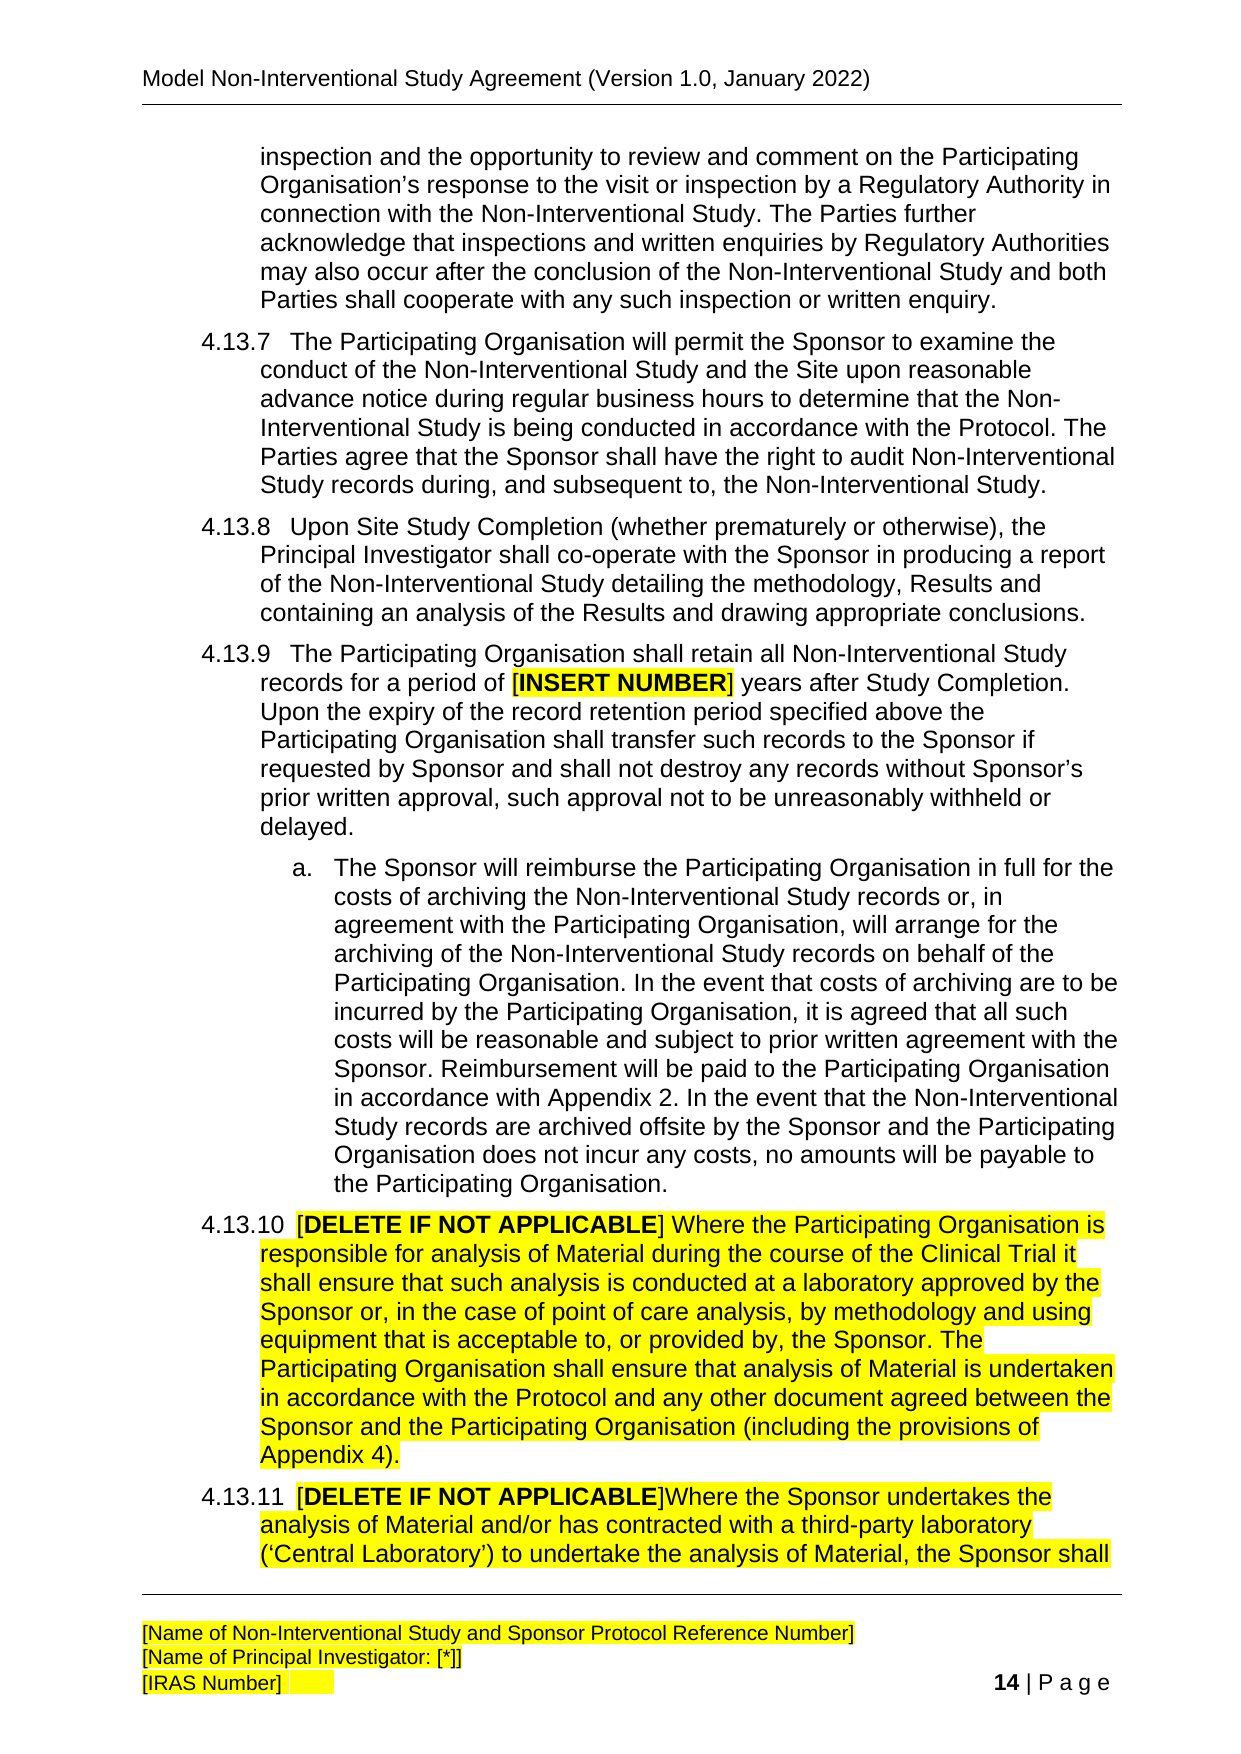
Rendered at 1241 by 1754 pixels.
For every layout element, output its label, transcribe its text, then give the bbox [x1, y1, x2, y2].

text The Participating Organisation will permit the Sponsor to examine the conduct of the Non-Interventional Study and the Site upon reasonable advance notice during regular business hours to determine that the Non-Interventional Study is being conducted in accordance with the Protocol. The Parties agree that the Sponsor shall have the right to audit Non-Interventional Study records during, and subsequent to, the Non-Interventional Study. [201, 327, 1122, 499]
text [DELETE IF NOT APPLICABLE] Where the Participating Organisation is responsible for analysis of Material during the course of the Clinical Trial it shall ensure that such analysis is conducted at a laboratory approved by the Sponsor or, in the case of point of care analysis, by methodology and using equipment that is acceptable to, or provided by, the Sponsor. The Participating Organisation shall ensure that analysis of Material is undertaken in accordance with the Protocol and any other document agreed between the Sponsor and the Participating Organisation (including the provisions of Appendix 4). [400, 1211, 1122, 1469]
list The Sponsor will reimburse the Participating Organisation in full for the costs of archiving the Non-Interventional Study records or, in agreement with the Participating Organisation, will arrange for the archiving of the Non-Interventional Study records on behalf of the Participating Organisation. In the event that costs of archiving are to be incurred by the Participating Organisation, it is agreed that all such costs will be reasonable and subject to prior written agreement with the Sponsor. Reimbursement will be paid to the Participating Organisation in accordance with Appendix 2. In the event that the Non-Interventional Study records are archived offsite by the Sponsor and the Participating Organisation does not incur any costs, no amounts will be payable to the Participating Organisation. [292, 853, 1122, 1198]
text The Participating Organisation shall retain all Non-Interventional Study records for a period of [INSERT NUMBER] years after Study Completion. Upon the expiry of the record retention period specified above the Participating Organisation shall transfer such records to the Sponsor if requested by Sponsor and shall not destroy any records without Sponsor’s prior written approval, such approval not to be unreasonably withheld or delayed. [201, 639, 1122, 841]
text Upon Site Study Completion (whether prematurely or otherwise), the Principal Investigator shall co-operate with the Sponsor in producing a report of the Non-Interventional Study detailing the methodology, Results and containing an analysis of the Results and drawing appropriate conclusions. [201, 512, 1122, 627]
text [201, 142, 1122, 314]
